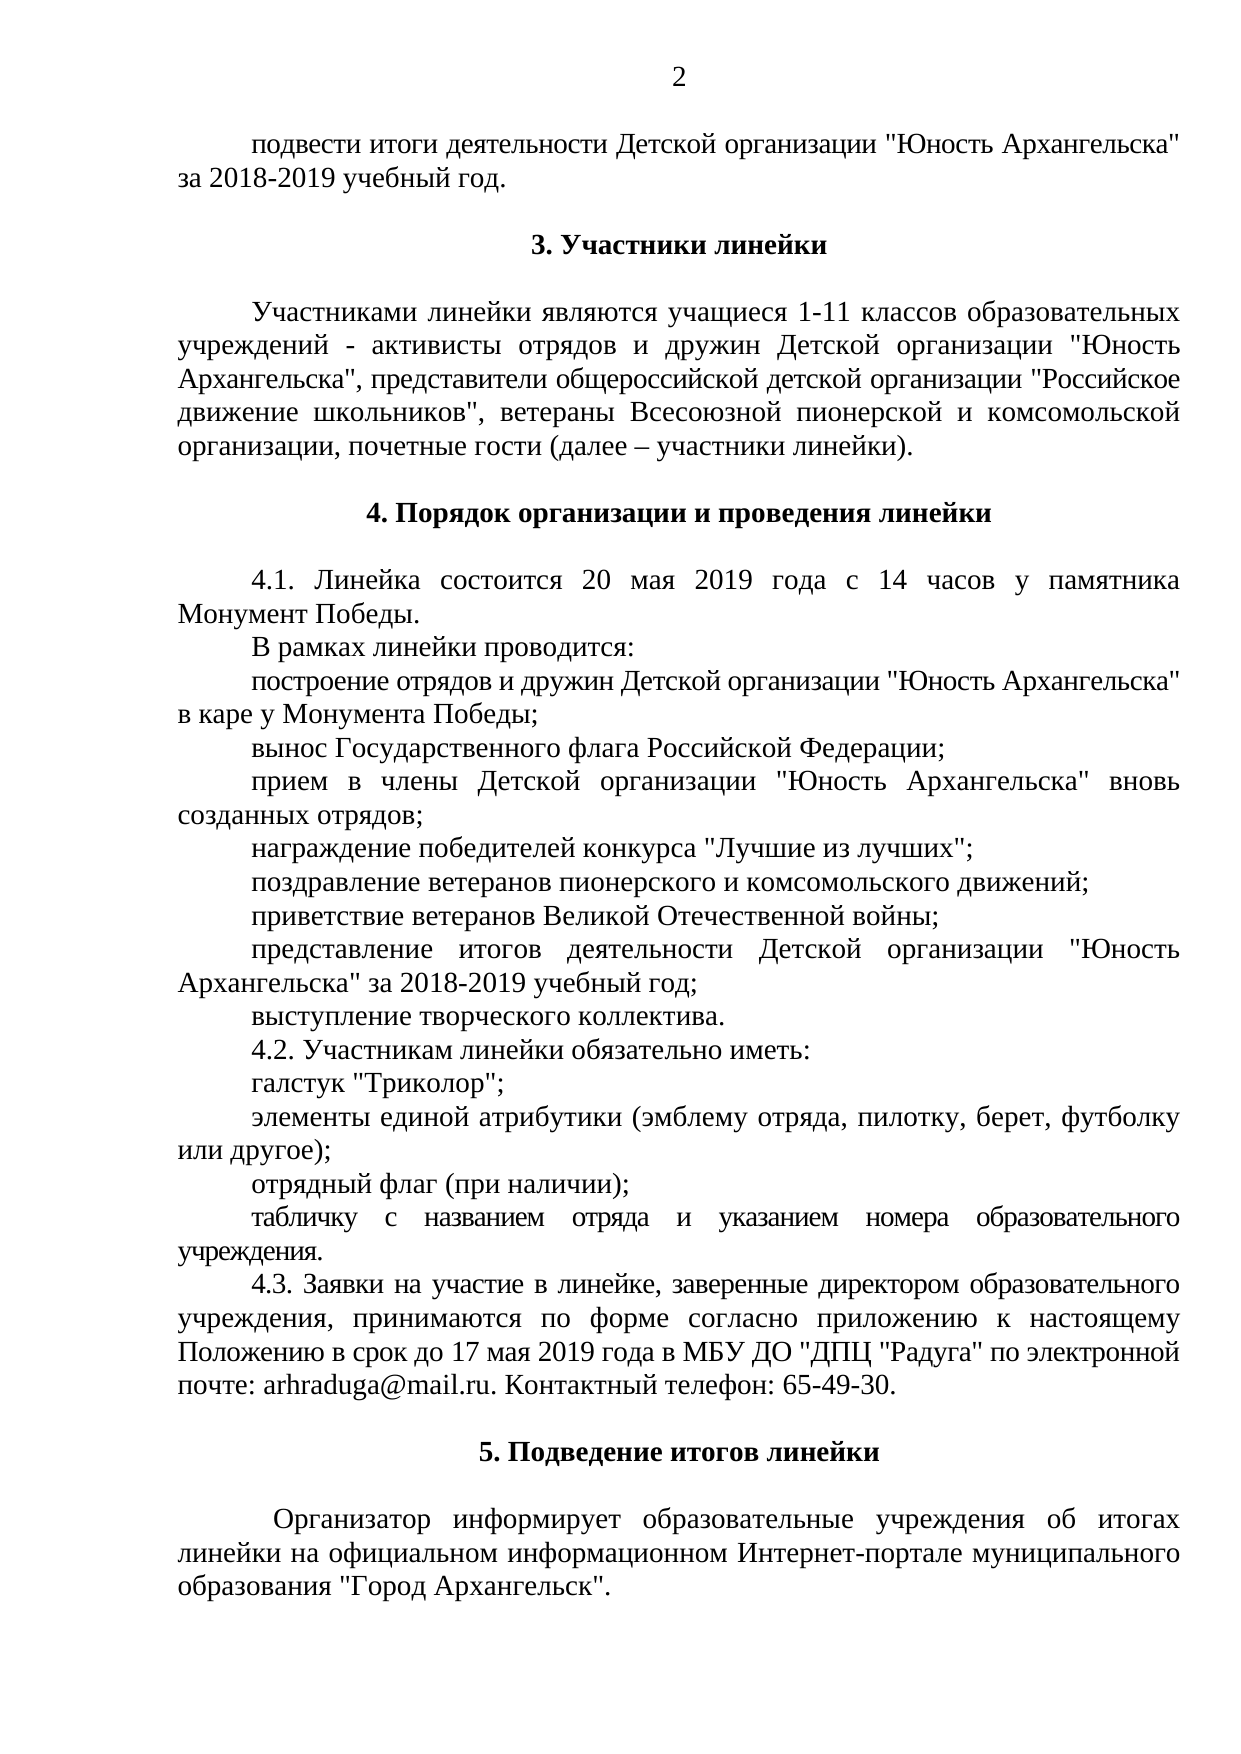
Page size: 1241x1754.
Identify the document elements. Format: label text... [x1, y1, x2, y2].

text Участниками линейки являются учащиеся 1-11 классов образовательных учреждений - активисты отрядов и дружин Детской организации "Юность Архангельска", представители общероссийской детской организации "Российское движение школьников", ветераны Всесоюзной пионерской и комсомольской организации, почетные гости (далее – участники линейки). [177, 294, 1181, 462]
text 4.3. Заявки на участие в линейке, заверенные директором образовательного учреждения, принимаются по форме согласно приложению к настоящему Положению в срок до 17 мая 2019 года в МБУ ДО "ДПЦ "Радуга" по электронной почте: arhraduga@mail.ru. Контактный телефон: 65-49-30. [177, 1267, 1181, 1401]
text 3. Участники линейки [177, 227, 1181, 260]
text 4.2. Участникам линейки обязательно иметь: [177, 1032, 1181, 1065]
text галстук "Триколор"; [177, 1065, 1181, 1099]
text поздравление ветеранов пионерского и комсомольского движений; [177, 864, 1181, 898]
text награждение победителей конкурса "Лучшие из лучших"; [177, 831, 1181, 864]
text элементы единой атрибутики (эмблему отряда, пилотку, берет, футболку или другое); [177, 1099, 1181, 1166]
text прием в члены Детской организации "Юность Архангельска" вновь созданных отрядов; [177, 763, 1181, 831]
text В рамках линейки проводится: [177, 629, 1181, 663]
text 5. Подведение итогов линейки [177, 1434, 1181, 1468]
text табличку с названием отряда и указанием номера образовательного учреждения. [177, 1199, 1181, 1267]
text 4. Порядок организации и проведения линейки [177, 495, 1181, 529]
text построение отрядов и дружин Детской организации "Юность Архангельска" в каре у Монумента Победы; [177, 663, 1181, 730]
text приветствие ветеранов Великой Отечественной войны; [177, 898, 1181, 931]
text Организатор информирует образовательные учреждения об итогах линейки на официальном информационном Интернет-портале муниципального образования "Город Архангельск". [177, 1501, 1181, 1602]
text отрядный флаг (при наличии); [177, 1166, 1181, 1199]
text вынос Государственного флага Российской Федерации; [177, 730, 1181, 763]
text 4.1. Линейка состоится 20 мая 2019 года с 14 часов у памятника Монумент Победы. [177, 562, 1181, 629]
text выступление творческого коллектива. [177, 998, 1181, 1032]
text подвести итоги деятельности Детской организации "Юность Архангельска" за 2018-2019 учебный год. [177, 126, 1181, 193]
text представление итогов деятельности Детской организации "Юность Архангельска" за 2018-2019 учебный год; [177, 931, 1181, 998]
